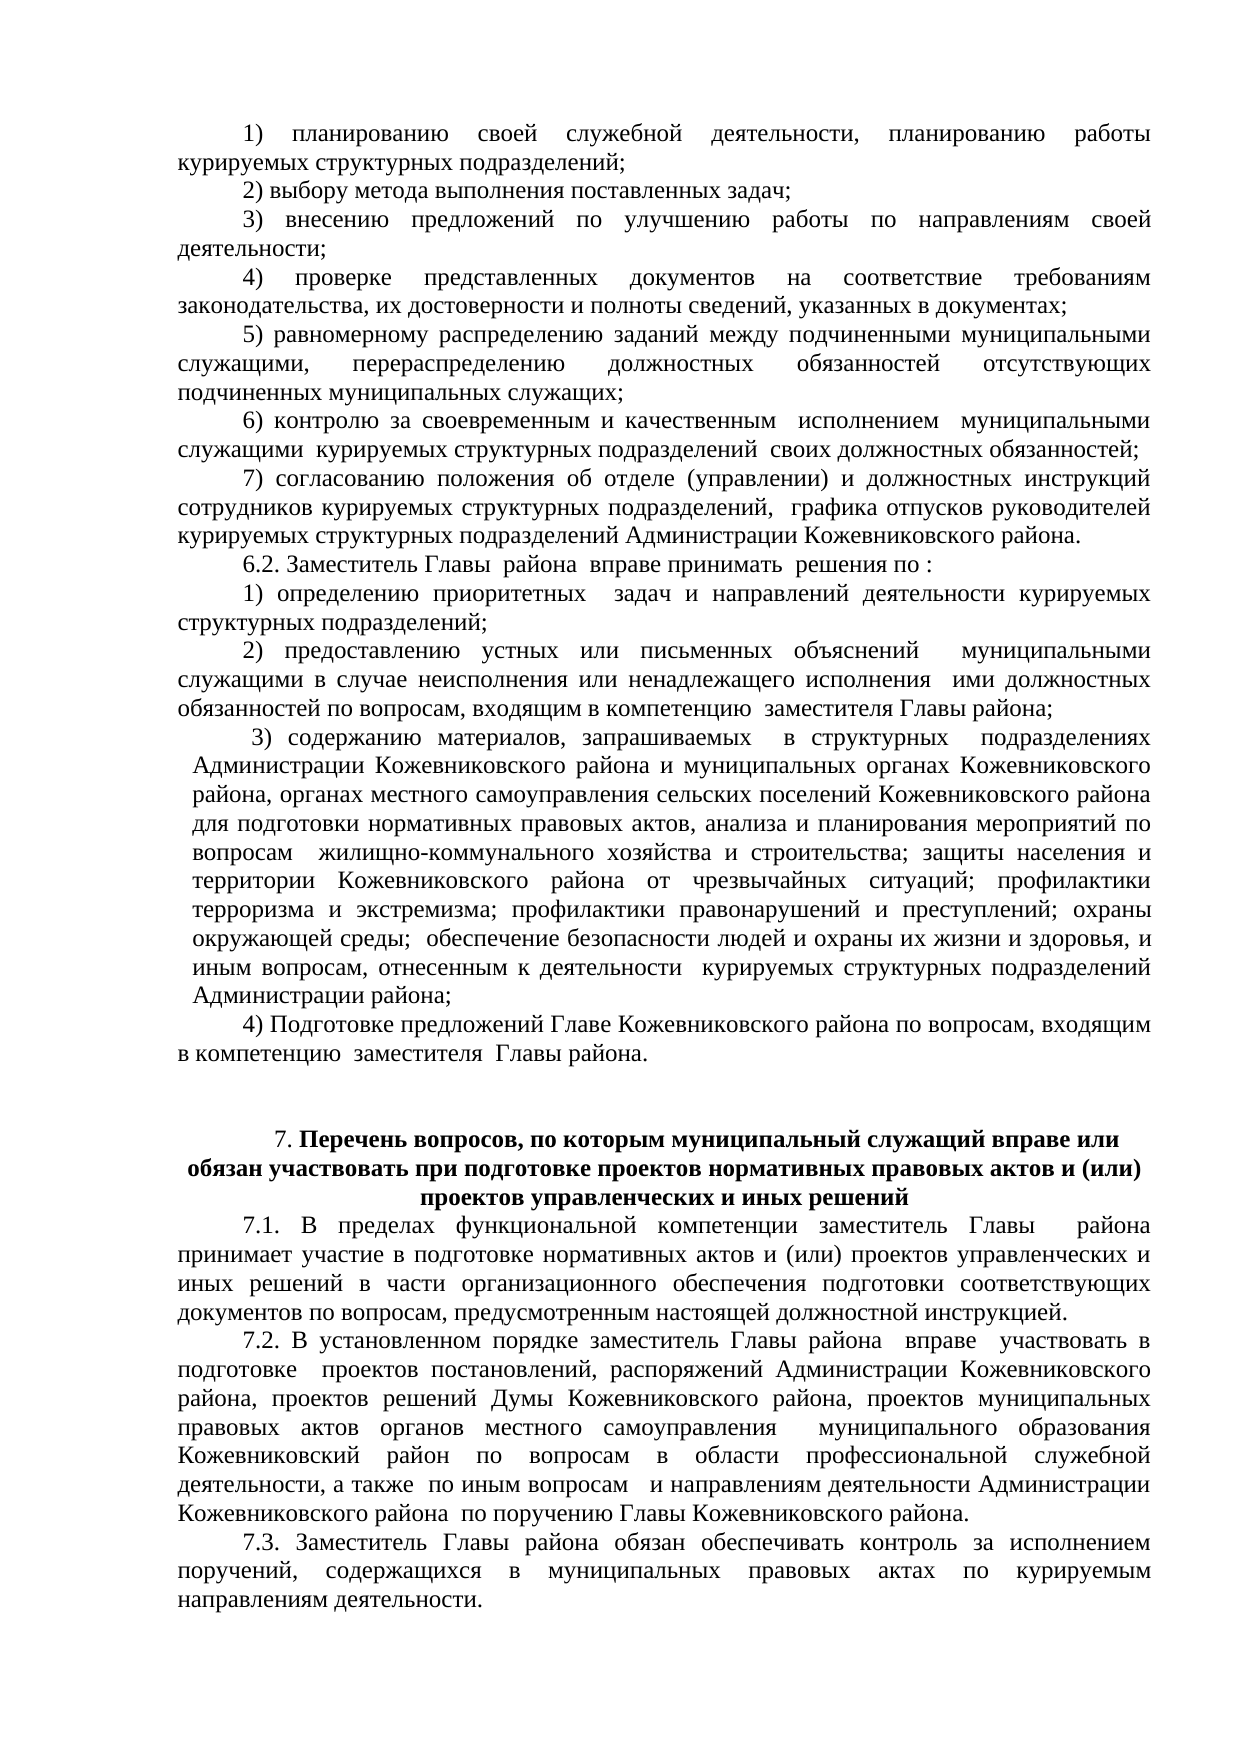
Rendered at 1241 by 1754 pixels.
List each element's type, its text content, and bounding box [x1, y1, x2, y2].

text 6) контролю за своевременным и качественным исполнением муниципальными служащими курируемых структурных подразделений своих должностных обязанностей; [177, 406, 1152, 463]
text 4) проверке представленных документов на соответствие требованиям законодательства, их достоверности и полноты сведений, указанных в документах; [177, 262, 1152, 319]
text 2) выбору метода выполнения поставленных задач; [177, 176, 1152, 204]
text 7.1. В пределах функциональной компетенции заместитель Главы района принимает участие в подготовке нормативных актов и (или) проектов управленческих и иных решений в части организационного обеспечения подготовки соответствующих документов по вопросам, предусмотренным настоящей должностной инструкцией. [177, 1211, 1152, 1326]
text 6.2. Заместитель Главы района вправе принимать решения по : [177, 549, 1152, 578]
text 7.2. В установленном порядке заместитель Главы района вправе участвовать в подготовке проектов постановлений, распоряжений Администрации Кожевниковского района, проектов решений Думы Кожевниковского района, проектов муниципальных правовых актов органов местного самоуправления муниципального образования Кожевниковский район по вопросам в области профессиональной служебной деятельности, а также по иным вопросам и направлениям деятельности Администрации Кожевниковского района по поручению Главы Кожевниковского района. [177, 1326, 1152, 1527]
text 7. Перечень вопросов, по которым муниципальный служащий вправе или обязан участвовать при подготовке проектов нормативных правовых актов и (или) проектов управленческих и иных решений [177, 1124, 1152, 1211]
text 7) согласованию положения об отделе (управлении) и должностных инструкций сотрудников курируемых структурных подразделений, графика отпусков руководителей курируемых структурных подразделений Администрации Кожевниковского района. [177, 463, 1152, 549]
text 4) Подготовке предложений Главе Кожевниковского района по вопросам, входящим в компетенцию заместителя Главы района. [177, 1009, 1152, 1067]
text 5) равномерному распределению заданий между подчиненными муниципальными служащими, перераспределению должностных обязанностей отсутствующих подчиненных муниципальных служащих; [177, 319, 1152, 406]
text 3) содержанию материалов, запрашиваемых в структурных подразделениях Администрации Кожевниковского района и муниципальных органах Кожевниковского района, органах местного самоуправления сельских поселений Кожевниковского района для подготовки нормативных правовых актов, анализа и планирования мероприятий по вопросам жилищно-коммунального хозяйства и строительства; защиты населения и территории Кожевниковского района от чрезвычайных ситуаций; профилактики терроризма и экстремизма; профилактики правонарушений и преступлений; охраны окружающей среды; обеспечение безопасности людей и охраны их жизни и здоровья, и иным вопросам, отнесенным к деятельности курируемых структурных подразделений Администрации района; [192, 722, 1152, 1009]
text 2) предоставлению устных или письменных объяснений муниципальными служащими в случае неисполнения или ненадлежащего исполнения ими должностных обязанностей по вопросам, входящим в компетенцию заместителя Главы района; [177, 636, 1152, 722]
text 1) планированию своей служебной деятельности, планированию работы курируемых структурных подразделений; [177, 118, 1152, 176]
text 7.3. Заместитель Главы района обязан обеспечивать контроль за исполнением поручений, содержащихся в муниципальных правовых актах по курируемым направлениям деятельности. [177, 1527, 1152, 1613]
text 3) внесению предложений по улучшению работы по направлениям своей деятельности; [177, 204, 1152, 262]
text 1) определению приоритетных задач и направлений деятельности курируемых структурных подразделений; [177, 578, 1152, 636]
